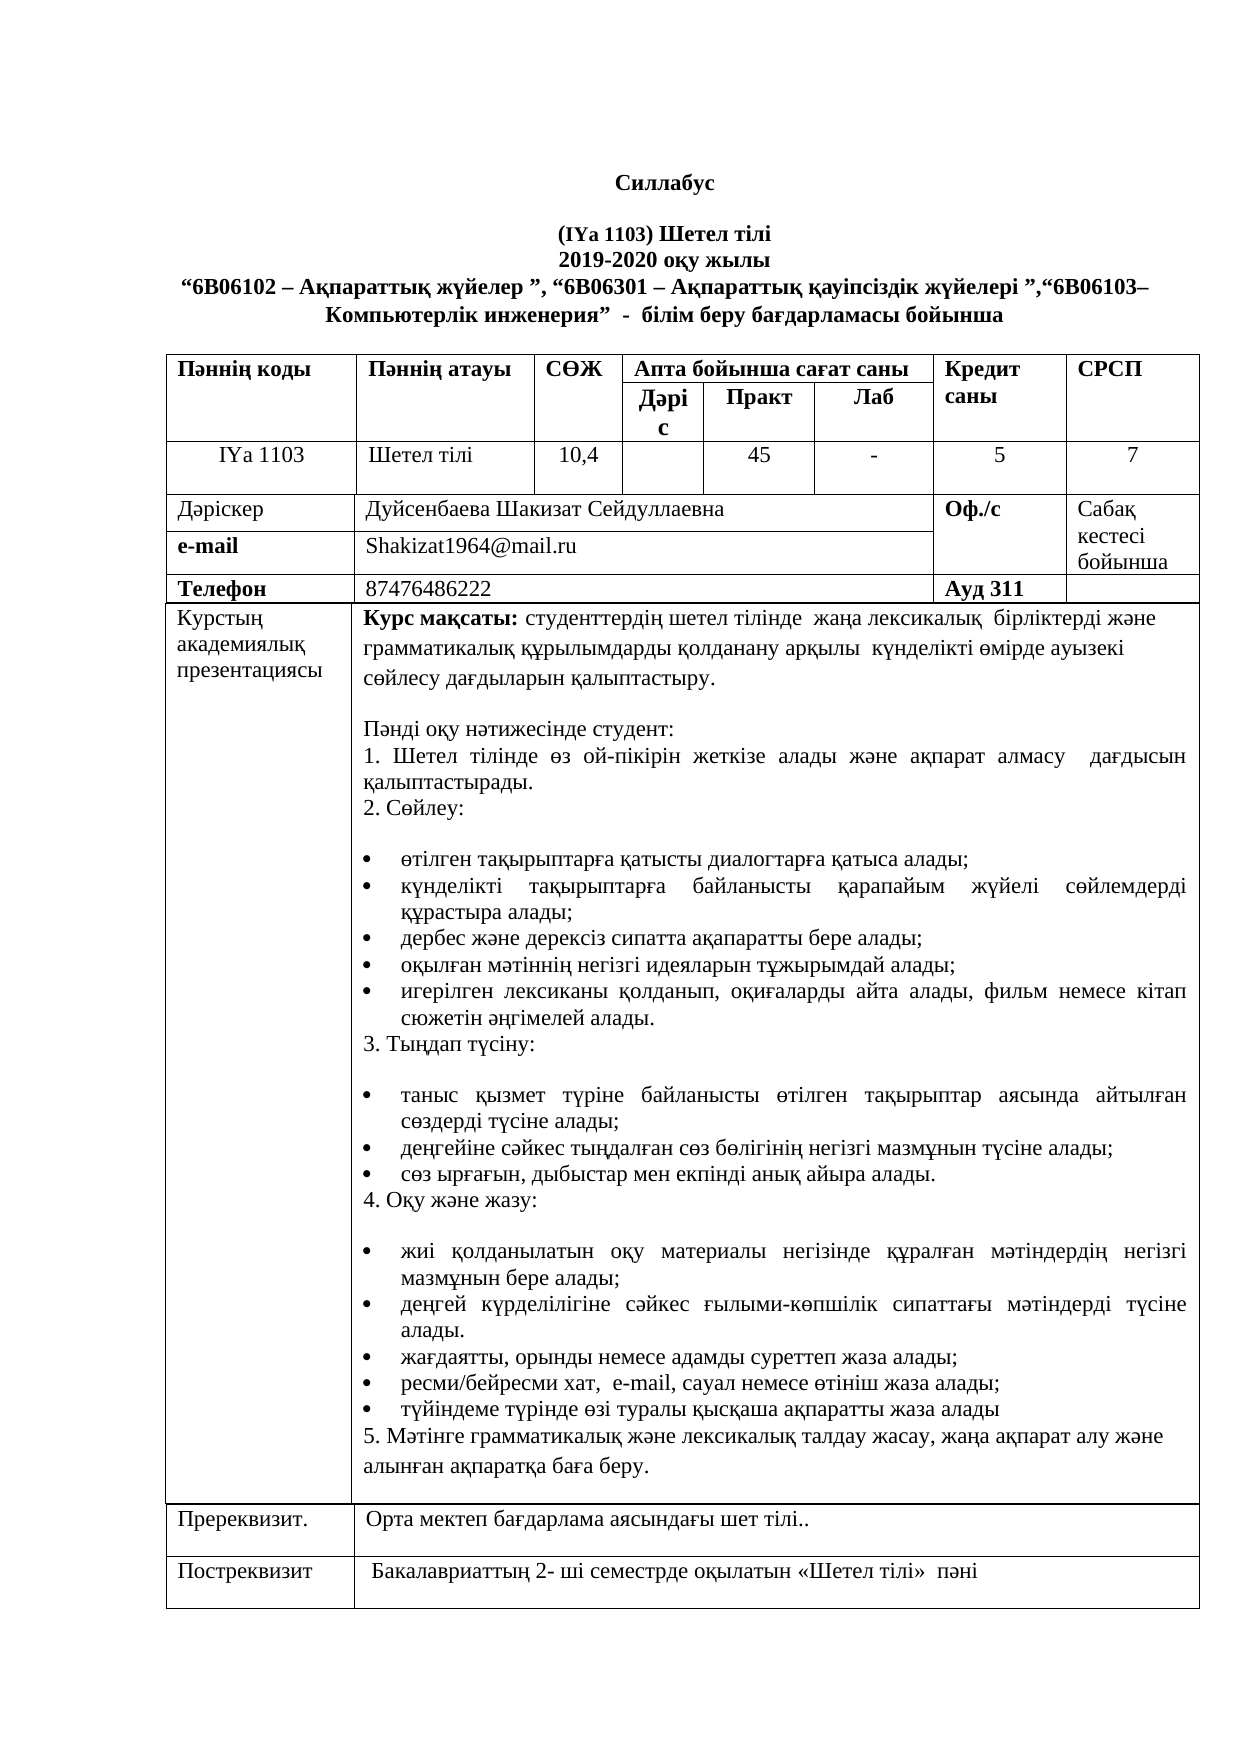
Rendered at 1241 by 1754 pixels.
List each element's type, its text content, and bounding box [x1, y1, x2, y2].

table_header СӨЖ [535, 355, 622, 441]
table_header Апта бойынша сағат саны [623, 355, 933, 382]
table_header Курстың академиялық презентациясы [166, 604, 351, 1503]
table_header Кредит саны [934, 355, 1066, 441]
table_cell Ауд 311 [934, 575, 1066, 602]
table_cell Сабақ кестесі бойынша [1067, 495, 1199, 574]
table_header Курс мақсаты: студенттердің шетел тілінде жаңа лексикалық бірліктерді және грамматикалық құрылымдарды қолданану арқылы күнделікті өмірде ауызекі сөйлесу дағдыларын қалыптастыру. Пәнді оқу нәтижесінде студент: 1. Шетел тілінде өз ой-пікірін жеткізе алады және ақпарат алмасу дағдысын қалыптастырады. 2. Сөйлеу: өтілген тақырыптарға қатысты диалогтарға қатыса алады; күнделікті тақырыптарға байланысты қарапайым жүйелі сөйлемдерді құрастыра алады; дербес және дерексіз сипатта ақапаратты бере алады; оқылған мәтіннің негізгі идеяларын тұжырымдай алады; игерілген лексиканы қолданып, оқиғаларды айта алады, фильм немесе кітап сюжетін әңгімелей алады. 3. Тыңдап түсіну: таныс қызмет түріне байланысты өтілген тақырыптар аясында айтылған сөздерді түсіне алады; деңгейіне сәйкес тыңдалған сөз бөлігінің негізгі мазмұнын түсіне алады; сөз ырғағын, дыбыстар мен екпінді анық айыра алады. 4. Оқу және жазу: жиі қолданылатын оқу материалы негізінде құралған мәтіндердің негізгі мазмұнын бере алады; деңгей күрделілігіне сәйкес ғылыми-көпшілік сипаттағы мәтіндерді түсіне алады. жағдаятты, орынды немесе адамды суреттеп жаза алады; ресми/бейресми хат, e-mail, сауал немесе өтініш жаза алады; түйіндеме түрінде өзі туралы қысқаша ақпаратты жаза алады 5. Мәтінге грамматикалық және лексикалық талдау жасау, жаңа ақпарат алу және алынған ақпаратқа баға беру. [352, 604, 1199, 1503]
table_cell 7 [1067, 442, 1199, 494]
text Силлабус [177, 169, 1152, 196]
table_cell Постреквизит [167, 1557, 354, 1608]
table_header Орта мектеп бағдарлама аясындағы шет тілі.. [355, 1505, 1199, 1556]
table_cell - [815, 442, 933, 494]
table_cell Дәріскер [167, 495, 354, 531]
text 2019-2020 оқу жылы [177, 247, 1152, 273]
table_cell IYa 1103 [167, 442, 356, 494]
text (IYa 1103) Шетел тілі [177, 220, 1152, 247]
table_cell e-mail [167, 532, 354, 574]
text “6В06102 – Ақпараттық жүйелер ”, “6В06301 – Ақпараттық қауіпсіздік жүйелері ”,“6B06103– Компьютерлік инженерия” - білім беру бағдарламасы бойынша [177, 273, 1152, 328]
table_cell Shakizat1964@mail.ru [355, 532, 933, 574]
table_cell Практ [704, 383, 814, 441]
table_cell 87476486222 [355, 575, 933, 602]
table_cell [1067, 575, 1199, 602]
table_cell Оф./с [934, 495, 1066, 574]
table_header Пәннің атауы [357, 355, 534, 441]
table_cell Телефон [167, 575, 354, 602]
table_header Пәннің коды [167, 355, 356, 441]
table_header Пререквизит. [167, 1505, 354, 1556]
table_cell [623, 442, 703, 494]
table_cell Бакалавриаттың 2- ші семестрде оқылатын «Шетел тілі» пәні [355, 1557, 1199, 1608]
table_cell 5 [934, 442, 1066, 494]
table_cell Лаб [815, 383, 933, 441]
table_header СРСП [1067, 355, 1199, 441]
table_cell Шетел тілі [357, 442, 534, 494]
table_cell Дәріс [623, 383, 703, 441]
table_cell 45 [704, 442, 814, 494]
table_cell 10,4 [535, 442, 622, 494]
table_cell Дуйсенбаева Шакизат Сейдуллаевна [355, 495, 933, 531]
